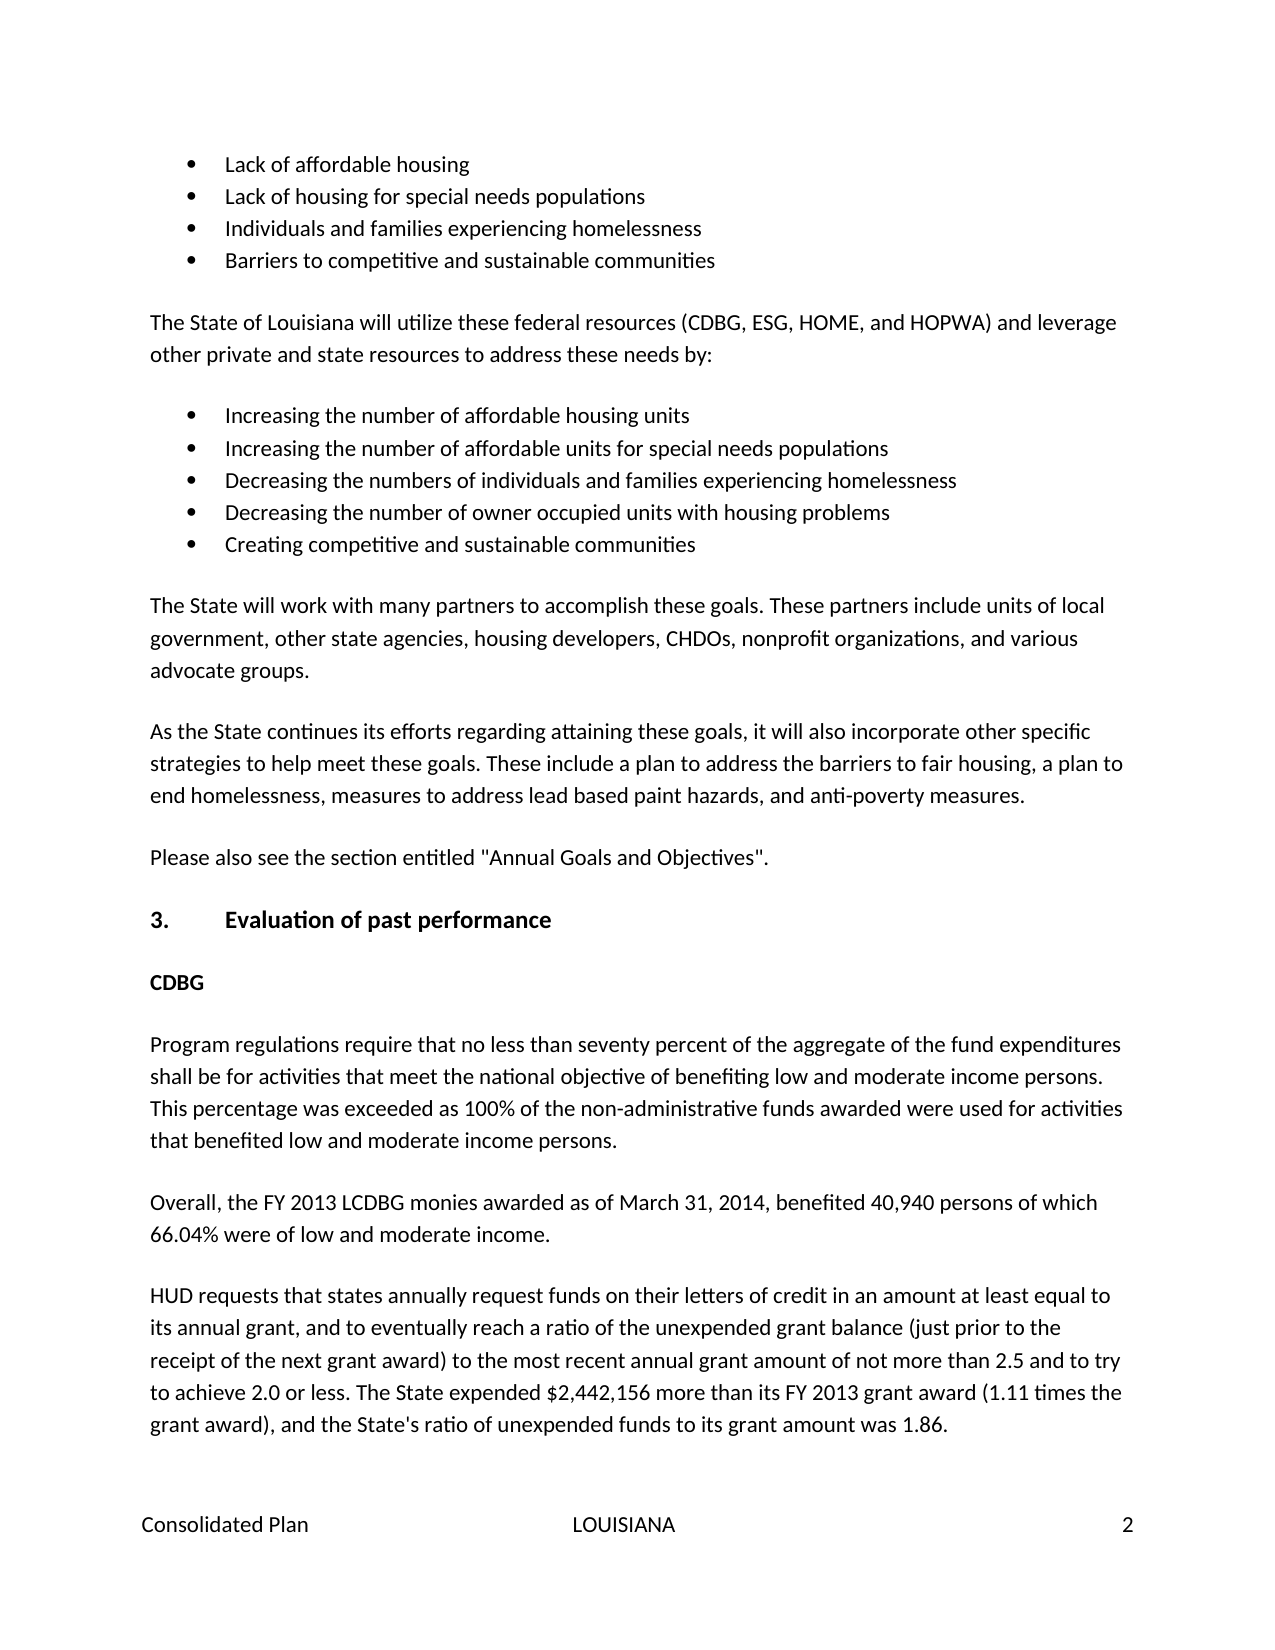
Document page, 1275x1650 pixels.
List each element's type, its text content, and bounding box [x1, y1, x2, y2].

list Increasing the number of affordable units for special needs populations [187, 434, 1125, 462]
text Please also see the section entitled "Annual Goals and Objectives". [150, 843, 1125, 871]
text CDBG [150, 968, 1125, 997]
list Decreasing the number of owner occupied units with housing problems [187, 498, 1125, 526]
text As the State continues its efforts regarding attaining these goals, it will also incorporate other specific strategies to help meet these goals. These include a plan to address the barriers to fair housing, a plan to end homelessness, measures to address lead based paint hazards, and anti-poverty measures. [150, 717, 1125, 810]
text HUD requests that states annually request funds on their letters of credit in an amount at least equal to its annual grant, and to eventually reach a ratio of the unexpended grant balance (just prior to the receipt of the next grant award) to the most recent annual grant amount of not more than 2.5 and to try to achieve 2.0 or less. The State expended $2,442,156 more than its FY 2013 grant award (1.11 times the grant award), and the State's ratio of unexpended funds to its grant amount was 1.86. [150, 1281, 1125, 1438]
list Lack of affordable housing [187, 150, 1125, 178]
text Program regulations require that no less than seventy percent of the aggregate of the fund expenditures shall be for activities that meet the national objective of benefiting low and moderate income persons. This percentage was exceeded as 100% of the non-administrative funds awarded were used for activities that benefited low and moderate income persons. [150, 1030, 1125, 1154]
list Creating competitive and sustainable communities [187, 530, 1125, 558]
list Barriers to competitive and sustainable communities [187, 247, 1125, 274]
list Individuals and families experiencing homelessness [187, 214, 1125, 242]
text The State will work with many partners to accomplish these goals. These partners include units of local government, other state agencies, housing developers, CHDOs, nonprofit organizations, and various advocate groups. [150, 592, 1125, 684]
list Increasing the number of affordable housing units [187, 401, 1125, 429]
text 3. Evaluation of past performance [150, 904, 1125, 935]
text The State of Louisiana will utilize these federal resources (CDBG, ESG, HOME, and HOPWA) and leverage other private and state resources to address these needs by: [150, 308, 1125, 368]
list Decreasing the numbers of individuals and families experiencing homelessness [187, 466, 1125, 494]
text Overall, the FY 2013 LCDBG monies awarded as of March 31, 2014, benefited 40,940 persons of which 66.04% were of low and moderate income. [150, 1188, 1125, 1248]
list Lack of housing for special needs populations [187, 182, 1125, 210]
